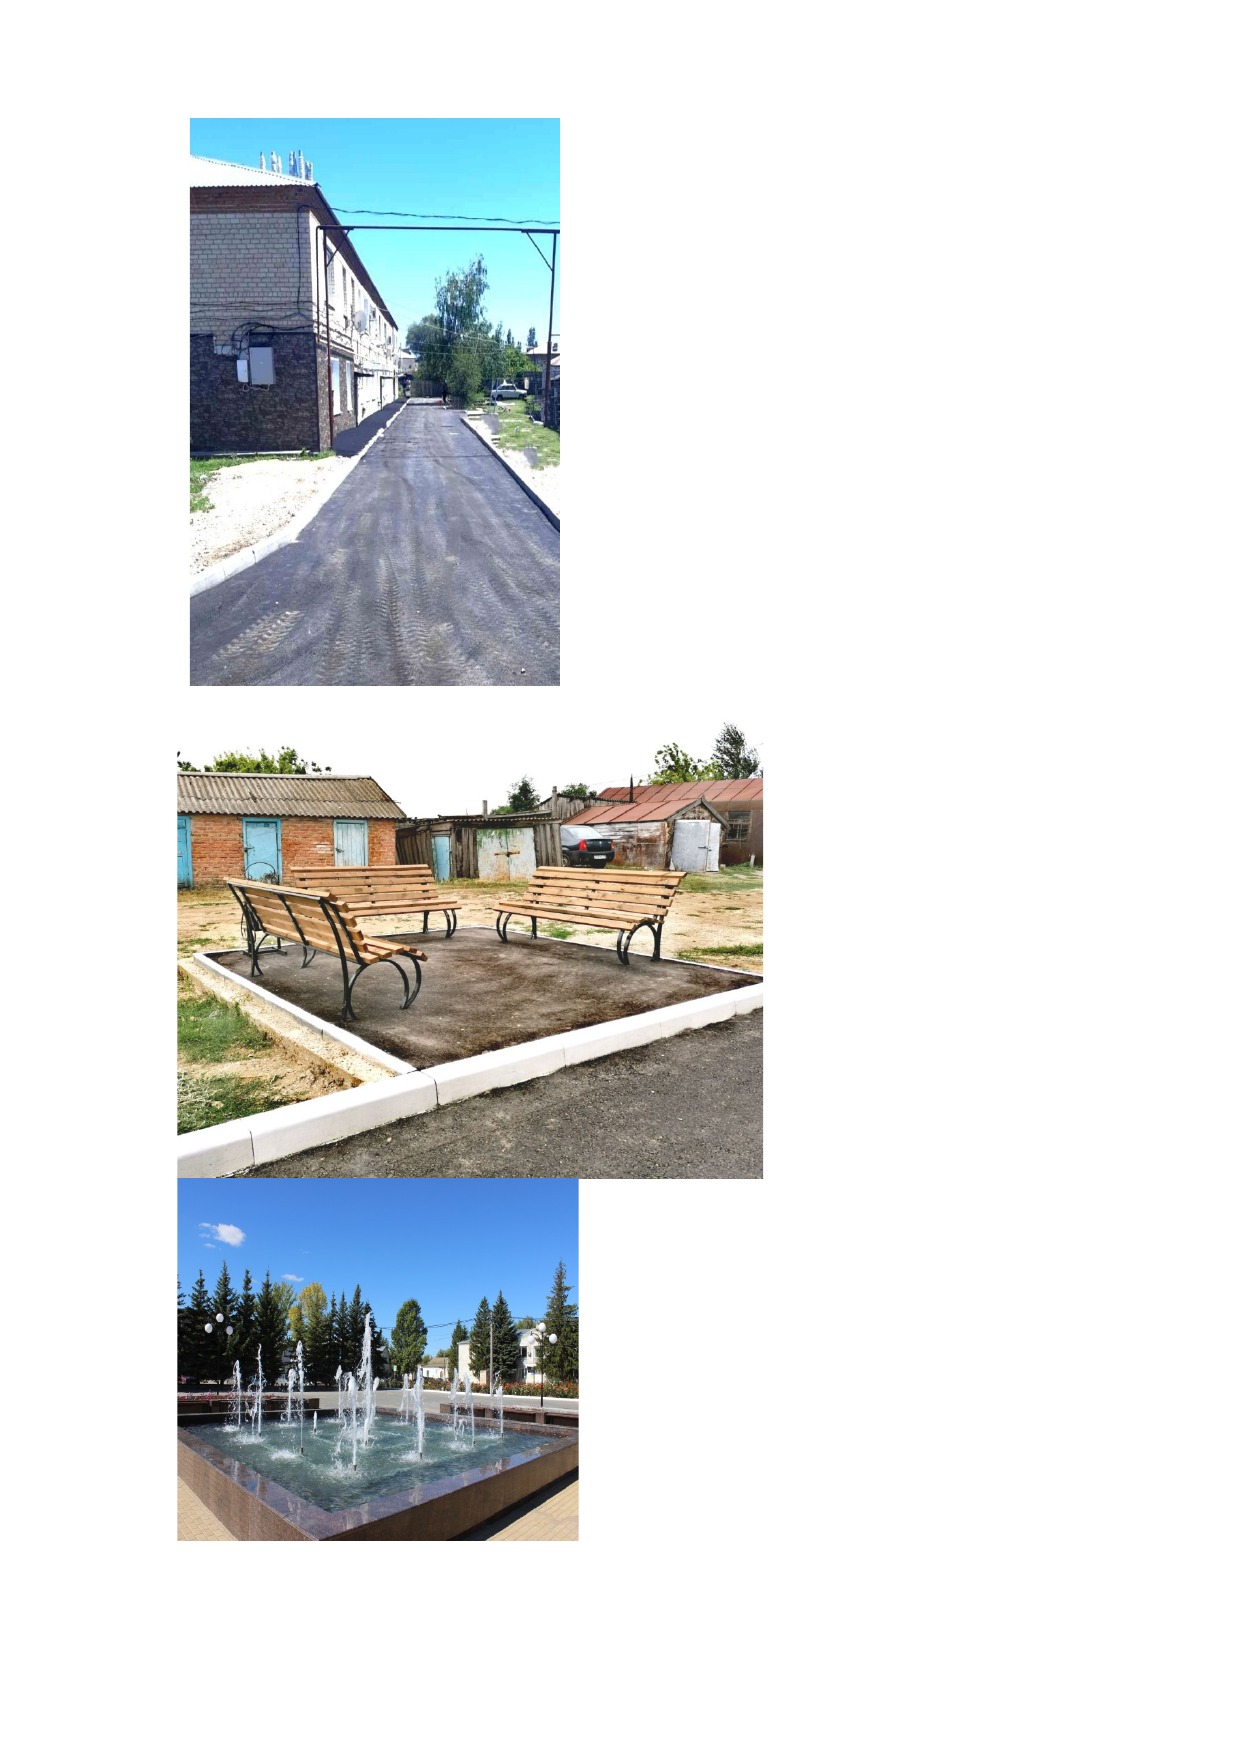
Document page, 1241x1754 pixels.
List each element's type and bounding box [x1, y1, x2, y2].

picture [177, 118, 764, 1541]
